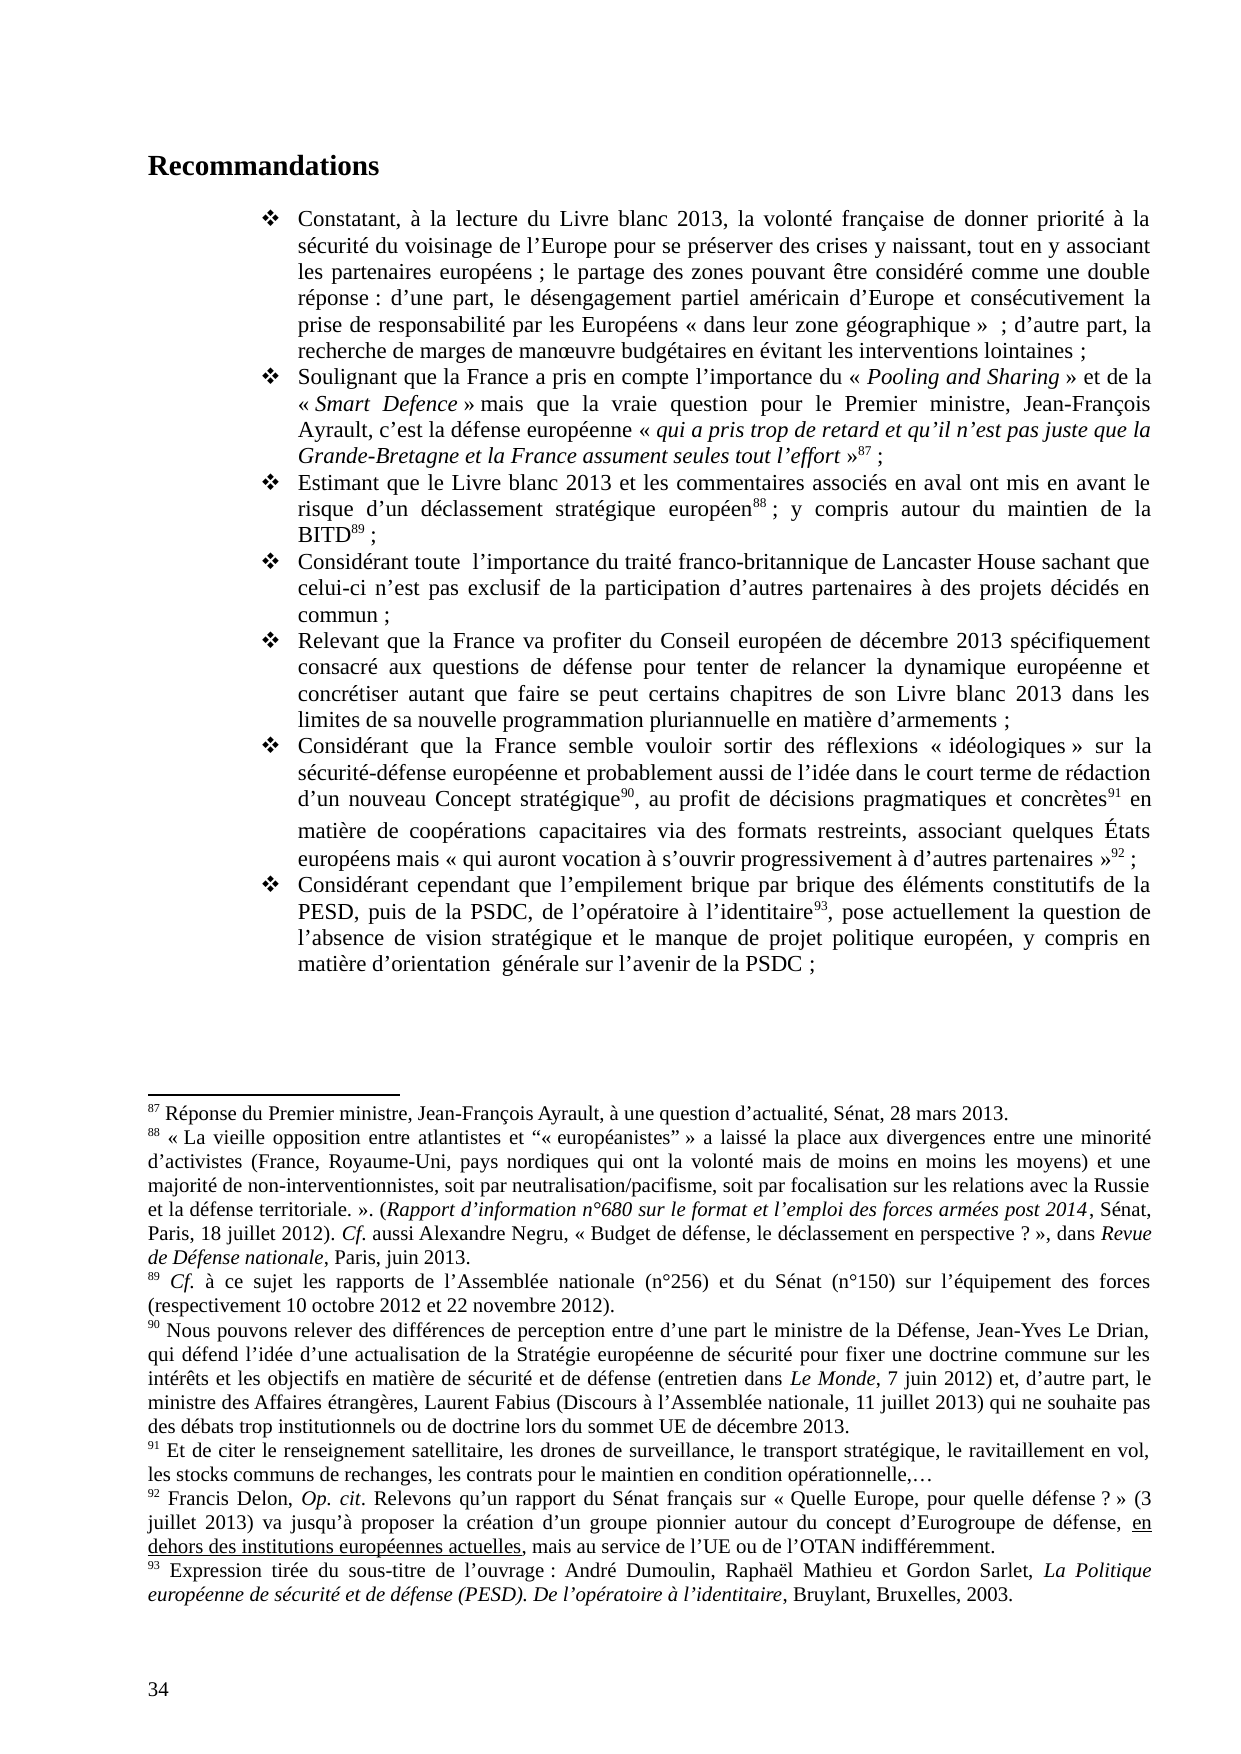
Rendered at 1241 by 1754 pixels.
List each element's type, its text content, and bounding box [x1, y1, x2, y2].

list Considérant que la France semble vouloir sortir des réflexions « idéologiques » sur la sécurité-défense européenne et probablement aussi de l’idée dans le court terme de rédaction d’un nouveau Concept stratégique, au profit de décisions pragmatiques et concrètes en matière de coopérations capacitaires via des formats restreints, associant quelques États européens mais « qui auront vocation à s’ouvrir progressivement à d’autres partenaires » ; [260, 732, 1152, 871]
list Considérant cependant que l’empilement brique par brique des éléments constitutifs de la PESD, puis de la PSDC, de l’opératoire à l’identitaire, pose actuellement la question de l’absence de vision stratégique et le manque de projet politique européen, y compris en matière d’orientation générale sur l’avenir de la PSDC ; [260, 871, 1152, 977]
list Considérant toute l’importance du traité franco-britannique de Lancaster House sachant que celui-ci n’est pas exclusif de la participation d’autres partenaires à des projets décidés en commun ; [260, 548, 1152, 627]
text Recommandations [148, 148, 1152, 181]
list Estimant que le Livre blanc 2013 et les commentaires associés en aval ont mis en avant le risque d’un déclassement stratégique européen ; y compris autour du maintien de la BITD ; [260, 469, 1152, 548]
list Constatant, à la lecture du Livre blanc 2013, la volonté française de donner priorité à la sécurité du voisinage de l’Europe pour se préserver des crises y naissant, tout en y associant les partenaires européens ; le partage des zones pouvant être considéré comme une double réponse : d’une part, le désengagement partiel américain d’Europe et consécutivement la prise de responsabilité par les Européens « dans leur zone géographique » ; d’autre part, la recherche de marges de manœuvre budgétaires en évitant les interventions lointaines ; [260, 205, 1152, 363]
list Soulignant que la France a pris en compte l’importance du « Pooling and Sharing » et de la « Smart Defence » mais que la vraie question pour le Premier ministre, Jean-François Ayrault, c’est la défense européenne « qui a pris trop de retard et qu’il n’est pas juste que la Grande-Bretagne et la France assument seules tout l’effort » ; [260, 363, 1152, 469]
list Relevant que la France va profiter du Conseil européen de décembre 2013 spécifiquement consacré aux questions de défense pour tenter de relancer la dynamique européenne et concrétiser autant que faire se peut certains chapitres de son Livre blanc 2013 dans les limites de sa nouvelle programmation pluriannuelle en matière d’armements ; [260, 627, 1152, 732]
